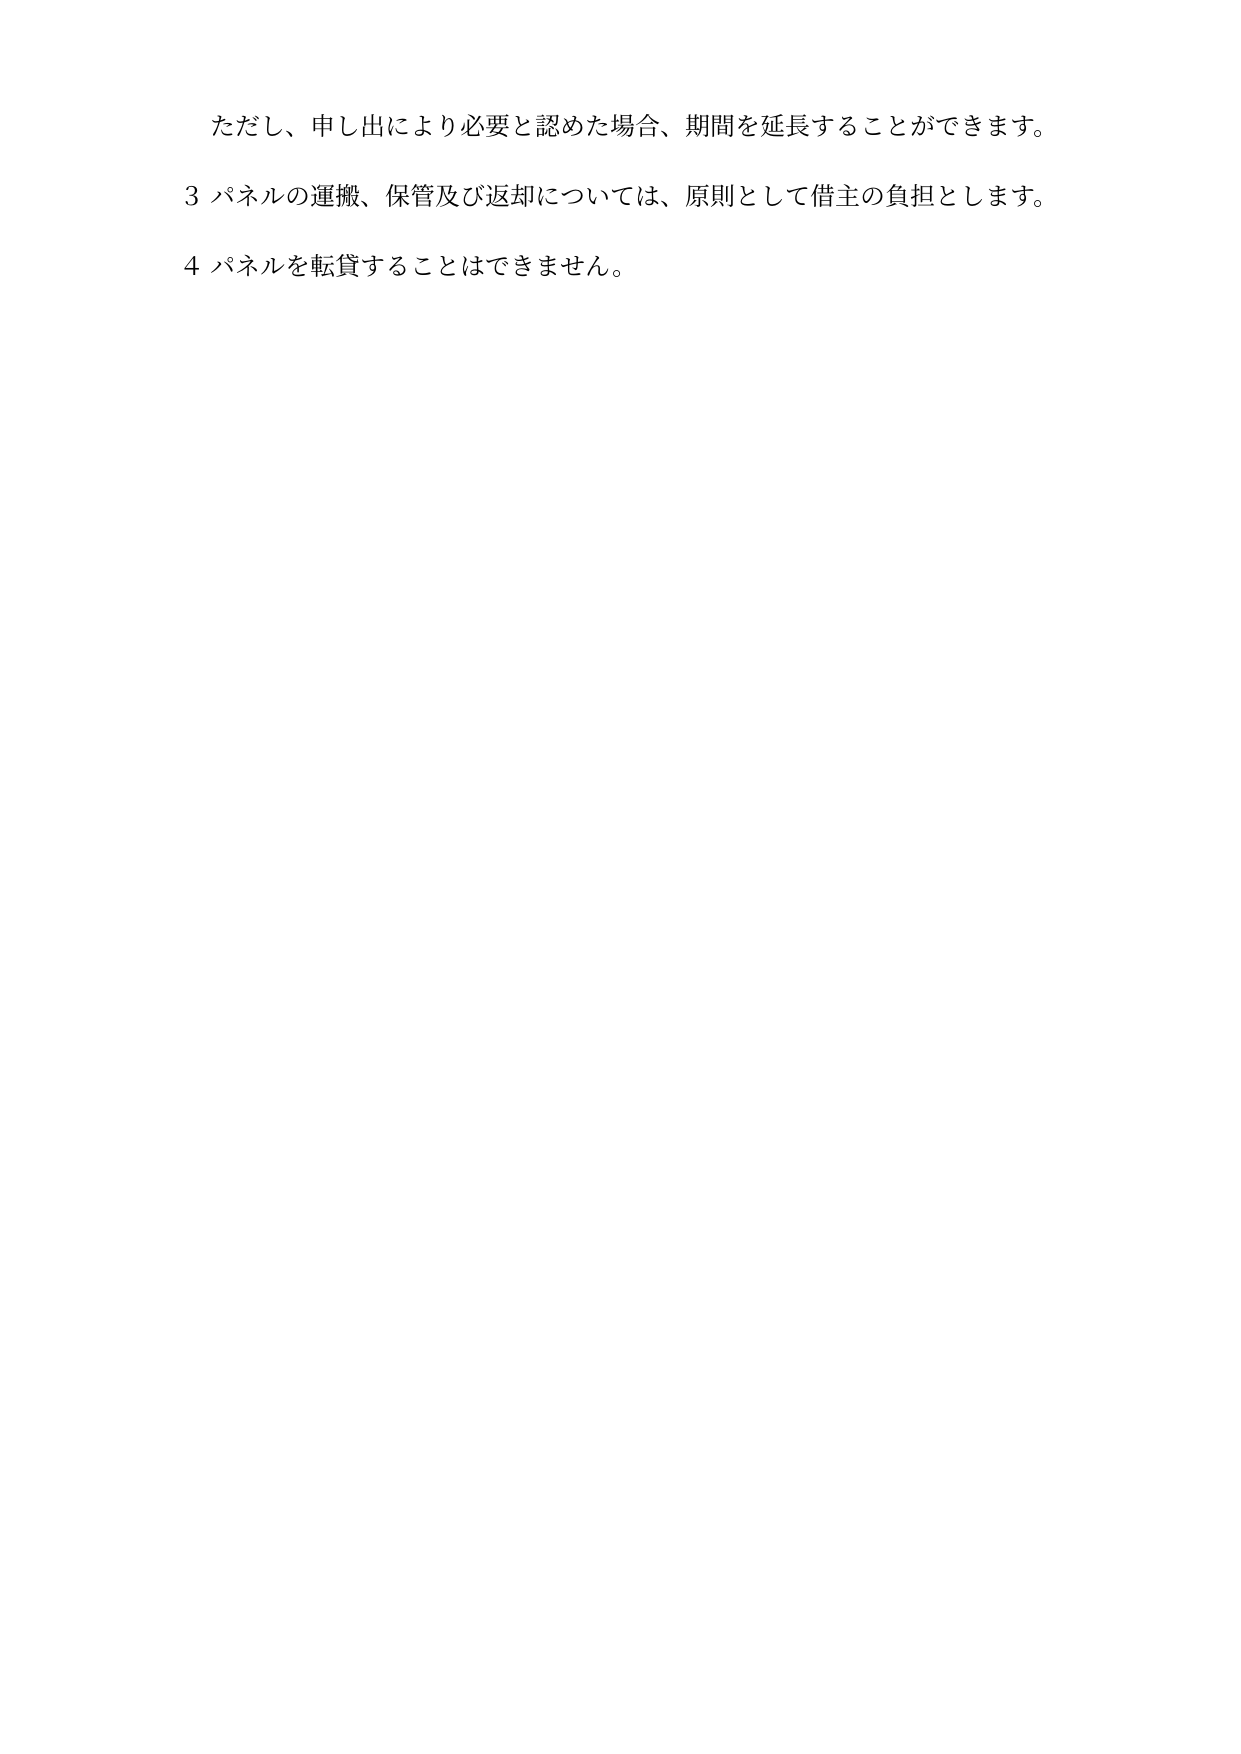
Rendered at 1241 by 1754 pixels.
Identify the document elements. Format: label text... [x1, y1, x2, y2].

text ３ パネルの運搬、保管及び返却については、原則として借主の負担とします。 [148, 160, 1092, 230]
text ４ パネルを転貸することはできません。 [148, 230, 1092, 300]
text ただし、申し出により必要と認めた場合、期間を延長することができます。 [148, 90, 1092, 160]
